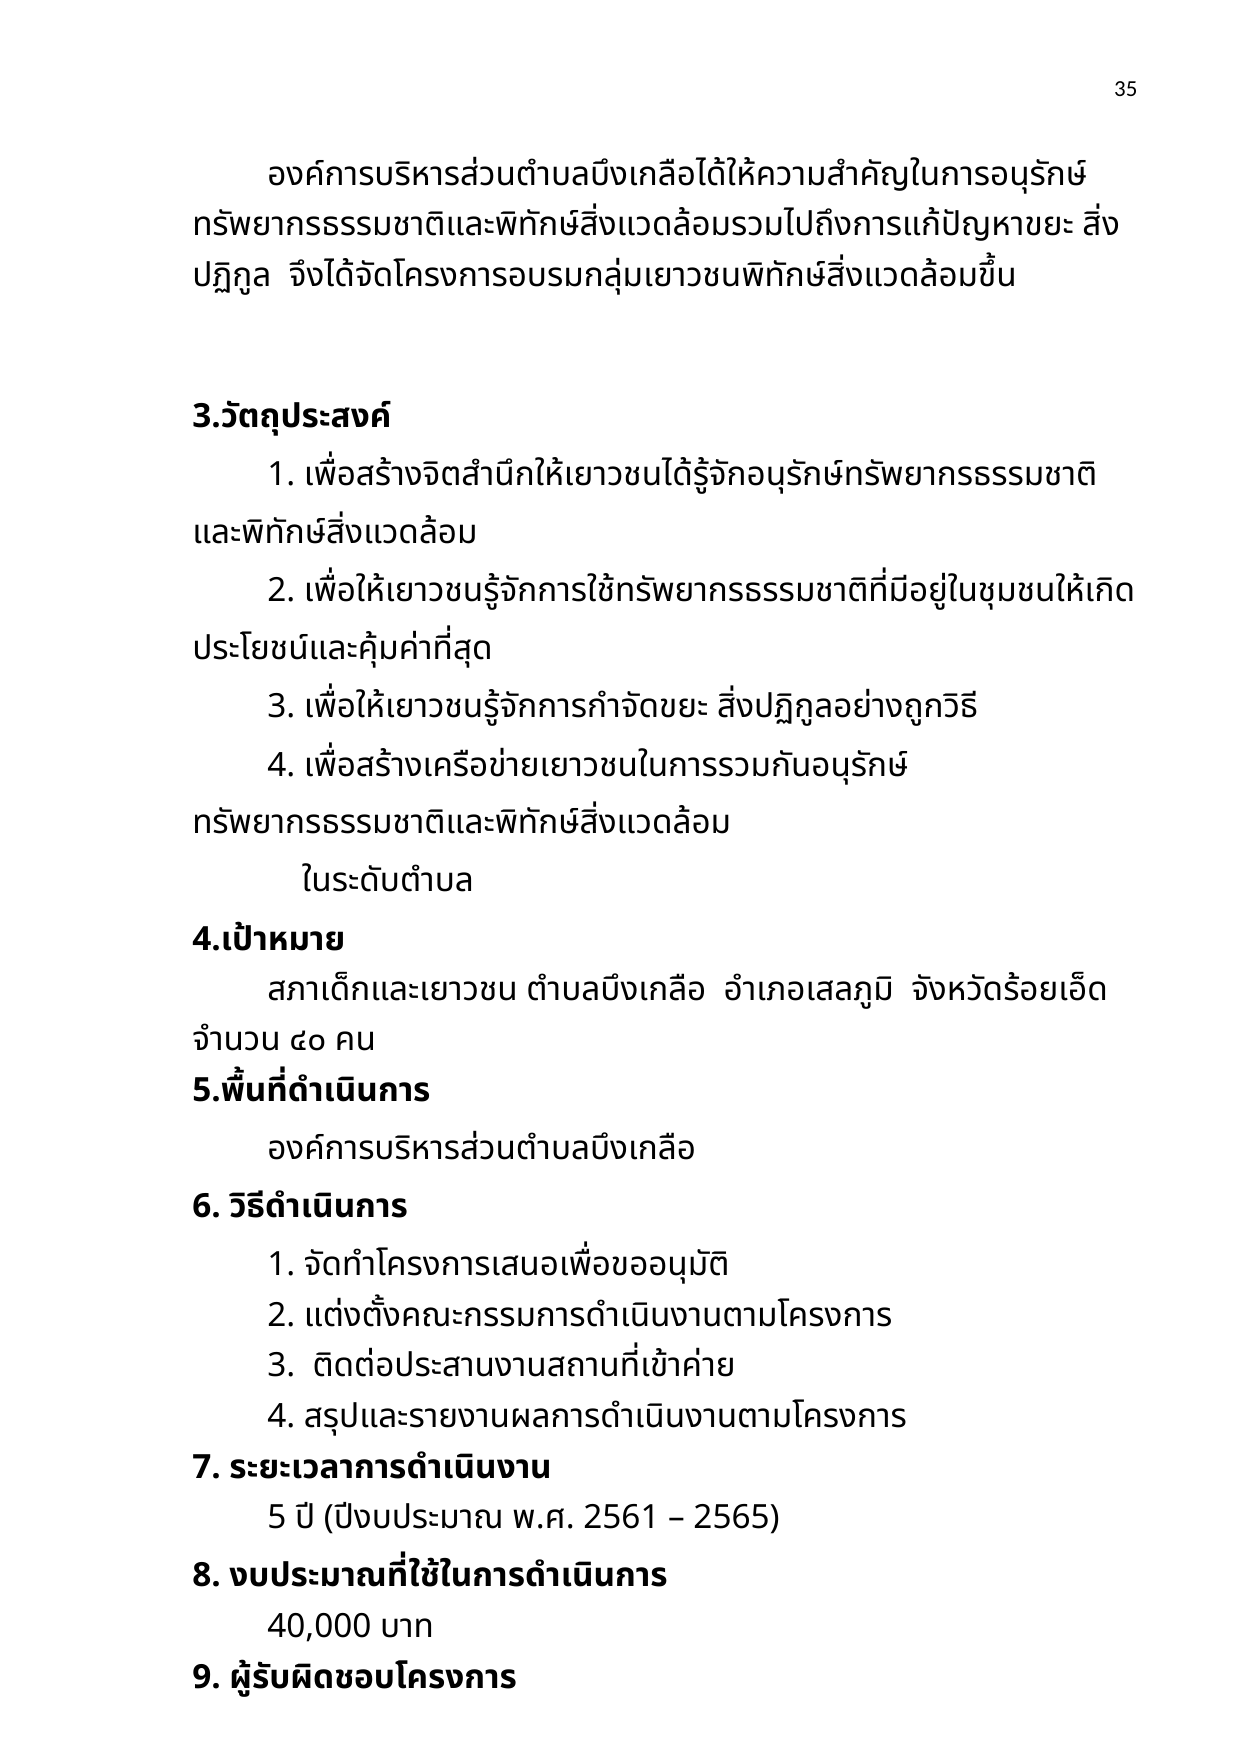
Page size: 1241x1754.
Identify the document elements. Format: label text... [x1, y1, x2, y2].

text 2. เพื่อให้เยาวชนรู้จักการใช้ทรัพยากรธรรมชาติที่มีอยู่ในชุมชนให้เกิดประโยชน์และคุ้มค่าที่สุด [192, 566, 1137, 675]
text ในระดับตำบล [192, 856, 1137, 907]
text องค์การบริหารส่วนตำบลบึงเกลือ [192, 1124, 1137, 1174]
text 40,000 บาท [192, 1602, 1137, 1652]
text 4. สรุปและรายงานผลการดำเนินงานตามโครงการ [192, 1392, 1137, 1442]
text 5 ปี (ปีงบประมาณ พ.ศ. 2561 – 2565) [192, 1493, 824, 1544]
text 3.วัตถุประสงค์ [192, 392, 1137, 443]
text 9. ผู้รับผิดชอบโครงการ [192, 1652, 1137, 1703]
text 5.พื้นที่ดำเนินการ [192, 1066, 1137, 1116]
text 1. เพื่อสร้างจิตสำนึกให้เยาวชนได้รู้จักอนุรักษ์ทรัพยากรธรรมชาติและพิทักษ์สิ่งแวดล้อม [192, 450, 1137, 559]
text 8. งบประมาณที่ใช้ในการดำเนินการ [192, 1551, 1137, 1602]
text 4.เป้าหมาย [192, 914, 1137, 965]
text 4. เพื่อสร้างเครือข่ายเยาวชนในการรวมกันอนุรักษ์ทรัพยากรธรรมชาติและพิทักษ์สิ่งแวดล้อม [192, 740, 1137, 849]
text 2. แต่งตั้งคณะกรรมการดำเนินงานตามโครงการ [192, 1291, 1137, 1341]
text 7. ระยะเวลาการดำเนินงาน [192, 1442, 1137, 1493]
text องค์การบริหารส่วนตำบลบึงเกลือได้ให้ความสำคัญในการอนุรักษ์ทรัพยากรธรรมชาติและพิทักษ์สิ่งแวดล้อมรวมไปถึงการแก้ปัญหาขยะ สิ่งปฏิกูล จึงได้จัดโครงการอบรมกลุ่มเยาวชนพิทักษ์สิ่งแวดล้อมขึ้น [192, 150, 1137, 301]
text 3. เพื่อให้เยาวชนรู้จักการกำจัดขยะ สิ่งปฏิกูลอย่างถูกวิธี [192, 682, 1137, 733]
text 1. จัดทำโครงการเสนอเพื่อขออนุมัติ [192, 1240, 1137, 1291]
text สภาเด็กและเยาวชน ตำบลบึงเกลือ อำเภอเสลภูมิ จังหวัดร้อยเอ็ด จำนวน ๔๐ คน [192, 965, 1137, 1066]
text 3. ติดต่อประสานงานสถานที่เข้าค่าย [192, 1341, 1137, 1392]
text 6. วิธีดำเนินการ [192, 1182, 824, 1232]
